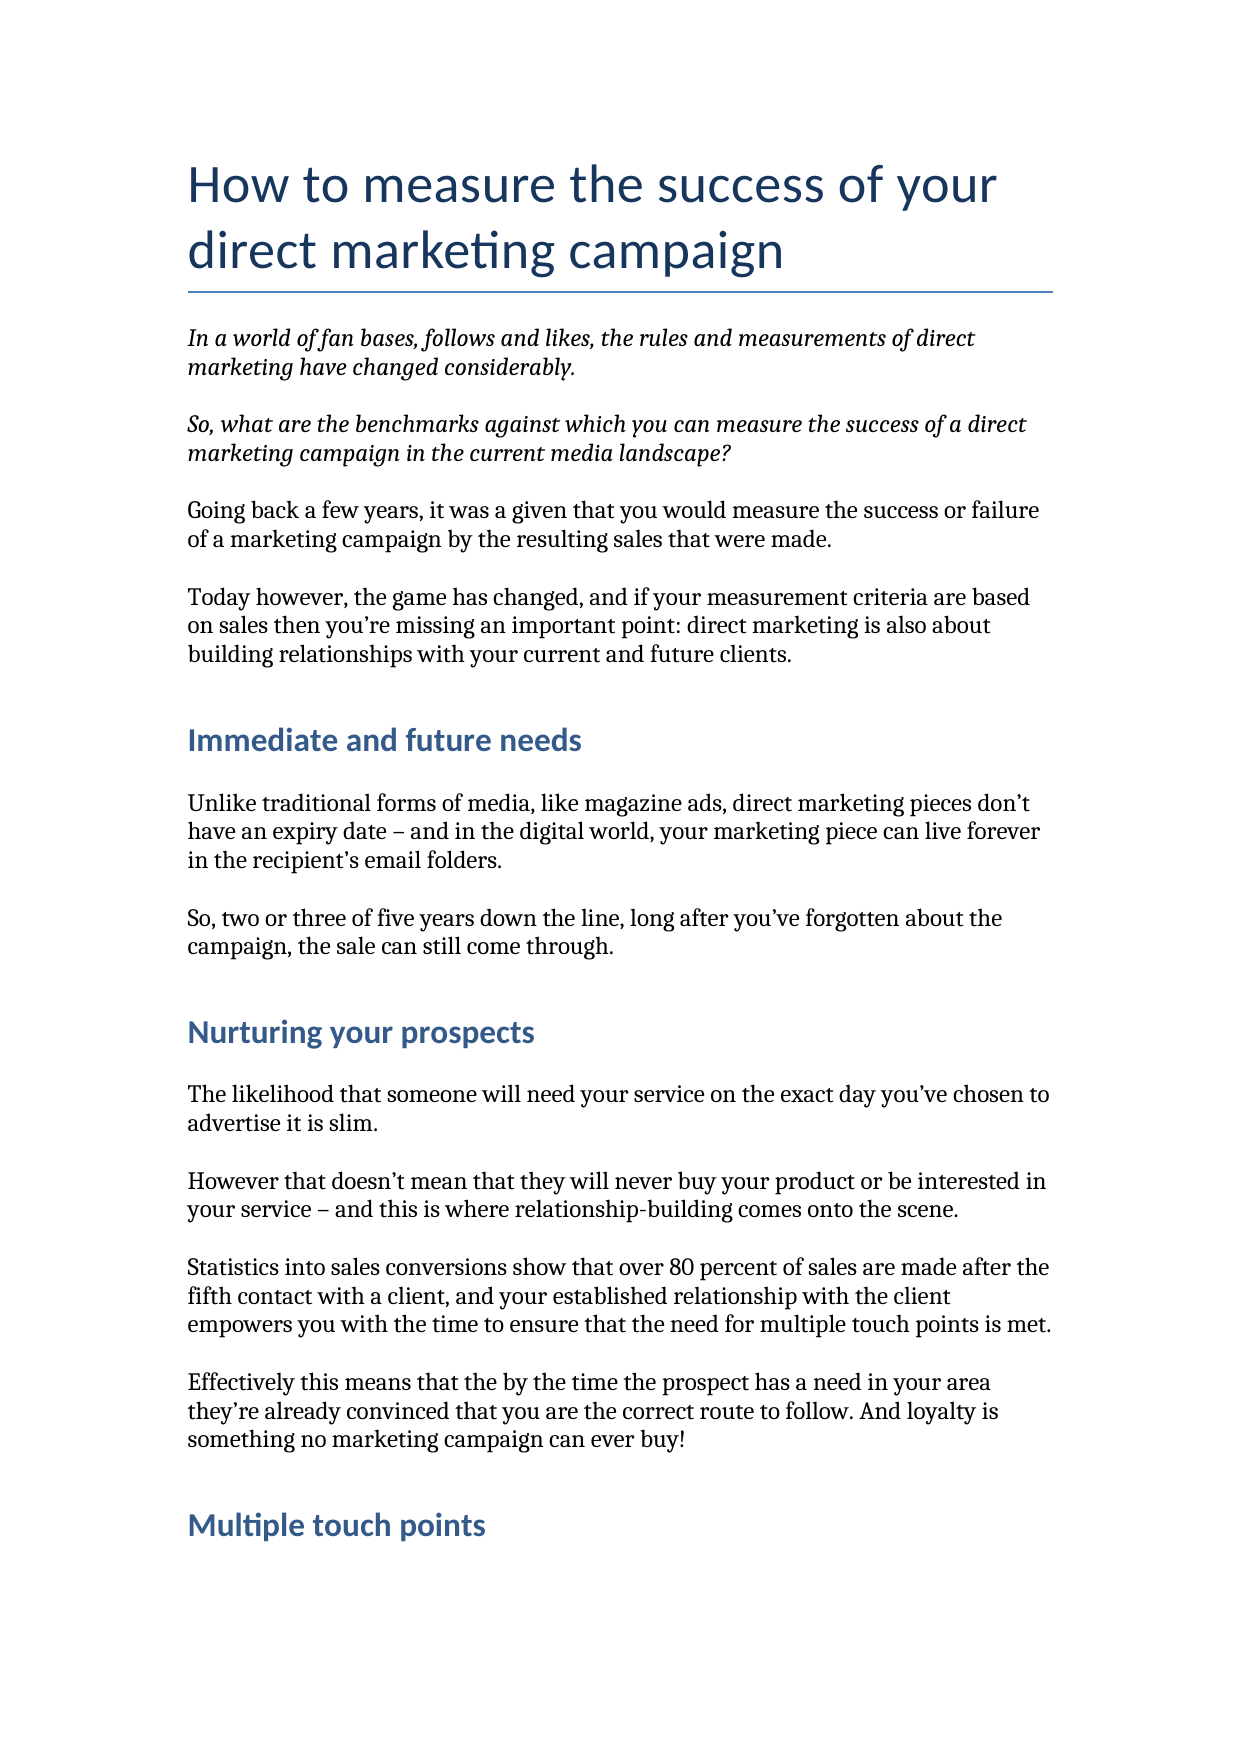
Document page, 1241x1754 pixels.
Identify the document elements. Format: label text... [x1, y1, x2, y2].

text So, two or three of five years down the line, long after you’ve forgotten about the campaign, the sale can still come through. [187, 903, 1053, 961]
text However that doesn’t mean that they will never buy your product or be interested in your service – and this is where relationship-building comes onto the scene. [187, 1167, 1053, 1224]
subtitle Immediate and future needs [187, 719, 1053, 760]
title How to measure the success of your direct marketing campaign [187, 150, 1053, 293]
text So, what are the benchmarks against which you can measure the success of a direct marketing campaign in the current media landscape? [187, 410, 1053, 468]
subtitle Nurturing your prospects [187, 1011, 1053, 1052]
text Statistics into sales conversions show that over 80 percent of sales are made after the fifth contact with a client, and your established relationship with the client empowers you with the time to ensure that the need for multiple touch points is met. [187, 1253, 1053, 1339]
text Effectively this means that the by the time the prospect has a need in your area they’re already convinced that you are the correct route to follow. And loyalty is something no marketing campaign can ever buy! [187, 1368, 1053, 1454]
text The likelihood that someone will need your service on the exact day you’ve chosen to advertise it is slim. [187, 1080, 1053, 1138]
text In a world of fan bases, follows and likes, the rules and measurements of direct marketing have changed considerably. [187, 324, 1053, 381]
text Today however, the game has changed, and if your measurement criteria are based on sales then you’re missing an important point: direct marketing is also about building relationships with your current and future clients. [187, 583, 1053, 669]
text Going back a few years, it was a given that you would measure the success or failure of a marketing campaign by the resulting sales that were made. [187, 496, 1053, 554]
text Unlike traditional forms of media, like magazine ads, direct marketing pieces don’t have an expiry date – and in the digital world, your marketing piece can live forever in the recipient’s email folders. [187, 788, 1053, 875]
subtitle Multiple touch points [187, 1504, 1053, 1545]
